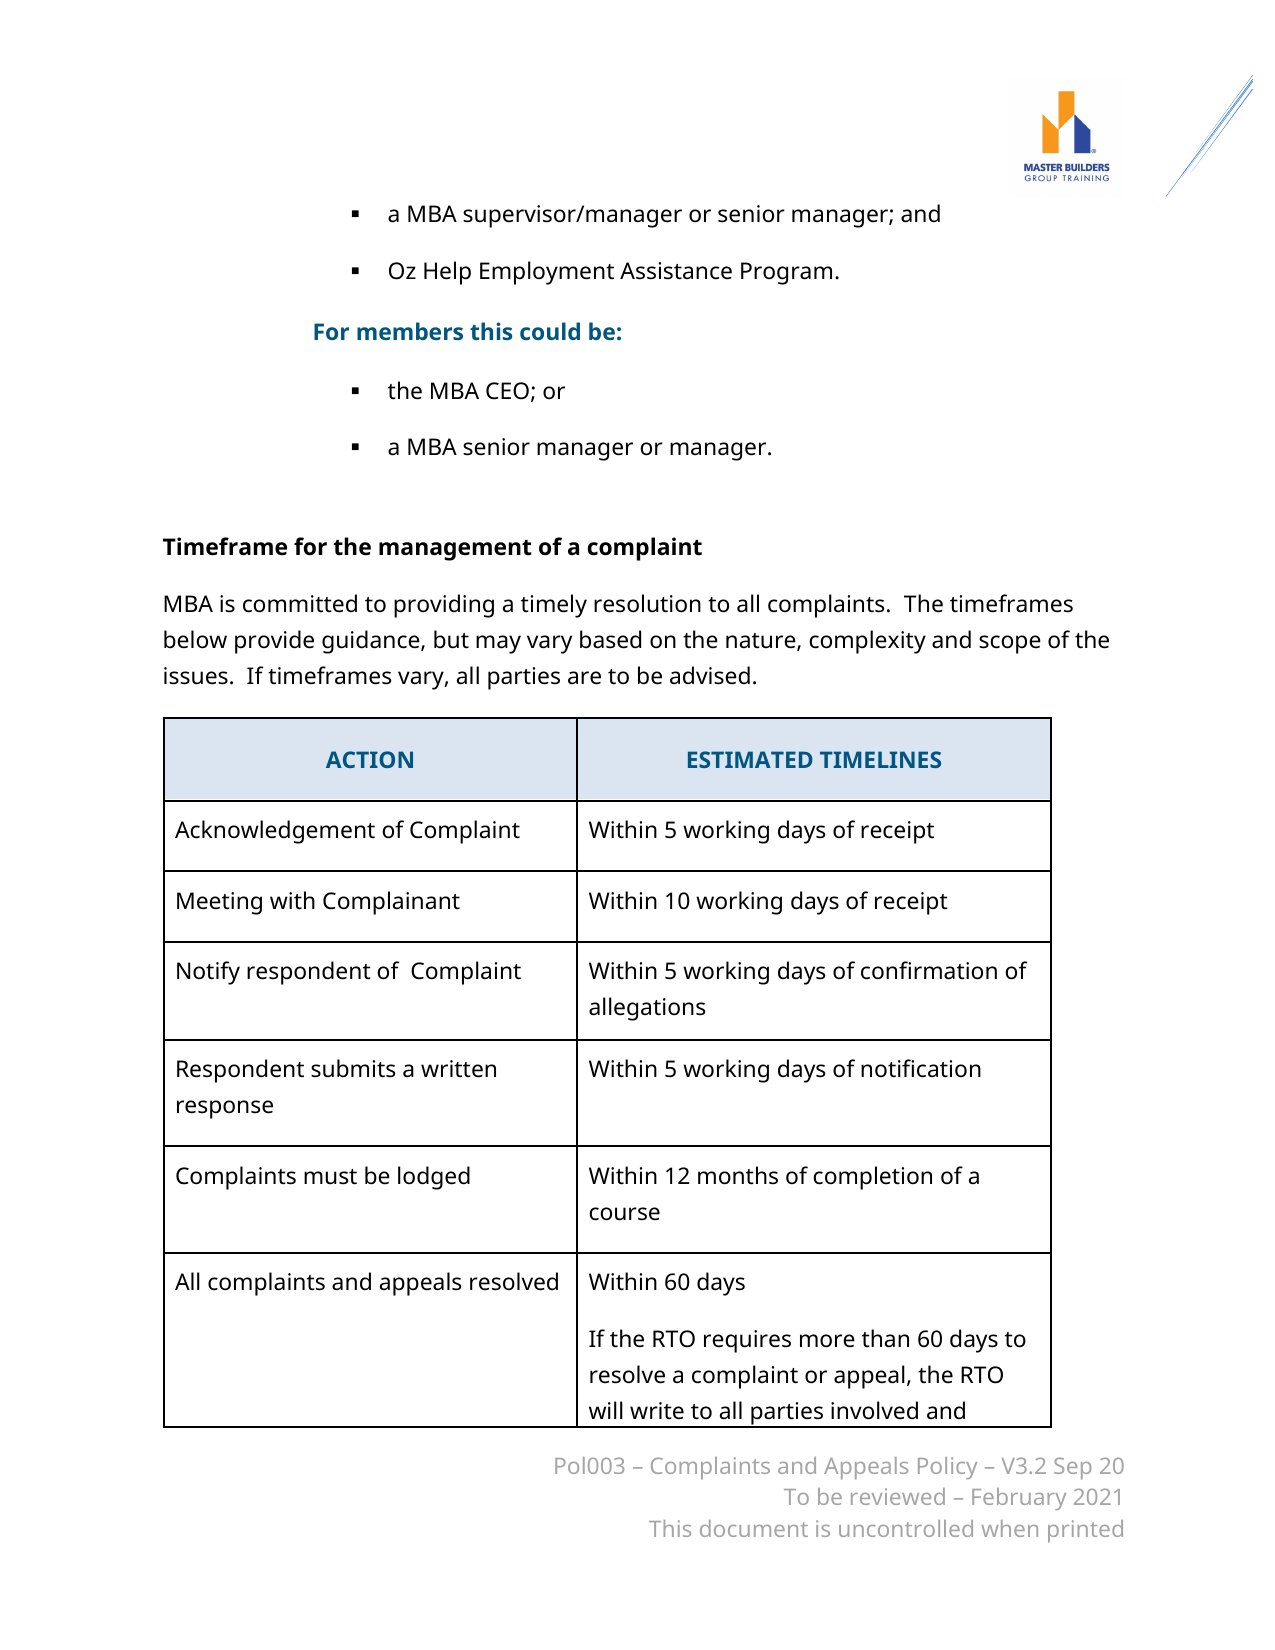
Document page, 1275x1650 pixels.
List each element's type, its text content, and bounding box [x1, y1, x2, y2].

list the MBA CEO; or [350, 375, 1125, 406]
table_cell Within 5 working days of notification [578, 1041, 1050, 1145]
table_cell Within 12 months of completion of a course [578, 1147, 1050, 1252]
table_header ACTION [165, 719, 576, 799]
table_cell Respondent submits a written response [165, 1041, 576, 1145]
table_cell All complaints and appeals resolved [165, 1254, 576, 1426]
table_header ESTIMATED TIMELINES [578, 719, 1050, 799]
table_cell Within 5 working days of confirmation of allegations [578, 943, 1050, 1039]
picture [1007, 75, 1125, 198]
text For members this could be: [275, 316, 1125, 347]
table_cell Notify respondent of Complaint [165, 943, 576, 1039]
table_cell Acknowledgement of Complaint [165, 802, 576, 870]
list Oz Help Employment Assistance Program. [350, 254, 1125, 286]
list a MBA senior manager or manager. [350, 431, 1125, 462]
table_cell Complaints must be lodged [165, 1147, 576, 1252]
table_cell Within 10 working days of receipt [578, 872, 1050, 941]
table_cell Within 5 working days of receipt [578, 802, 1050, 870]
text Timeframe for the management of a complaint [162, 531, 1125, 562]
table_cell Meeting with Complainant [165, 872, 576, 941]
list a MBA supervisor/manager or senior manager; and [350, 198, 1125, 229]
text MBA is committed to providing a timely resolution to all complaints. The timeframes below provide guidance, but may vary based on the nature, complexity and scope of the issues. If timeframes vary, all parties are to be advised. [162, 588, 1125, 691]
